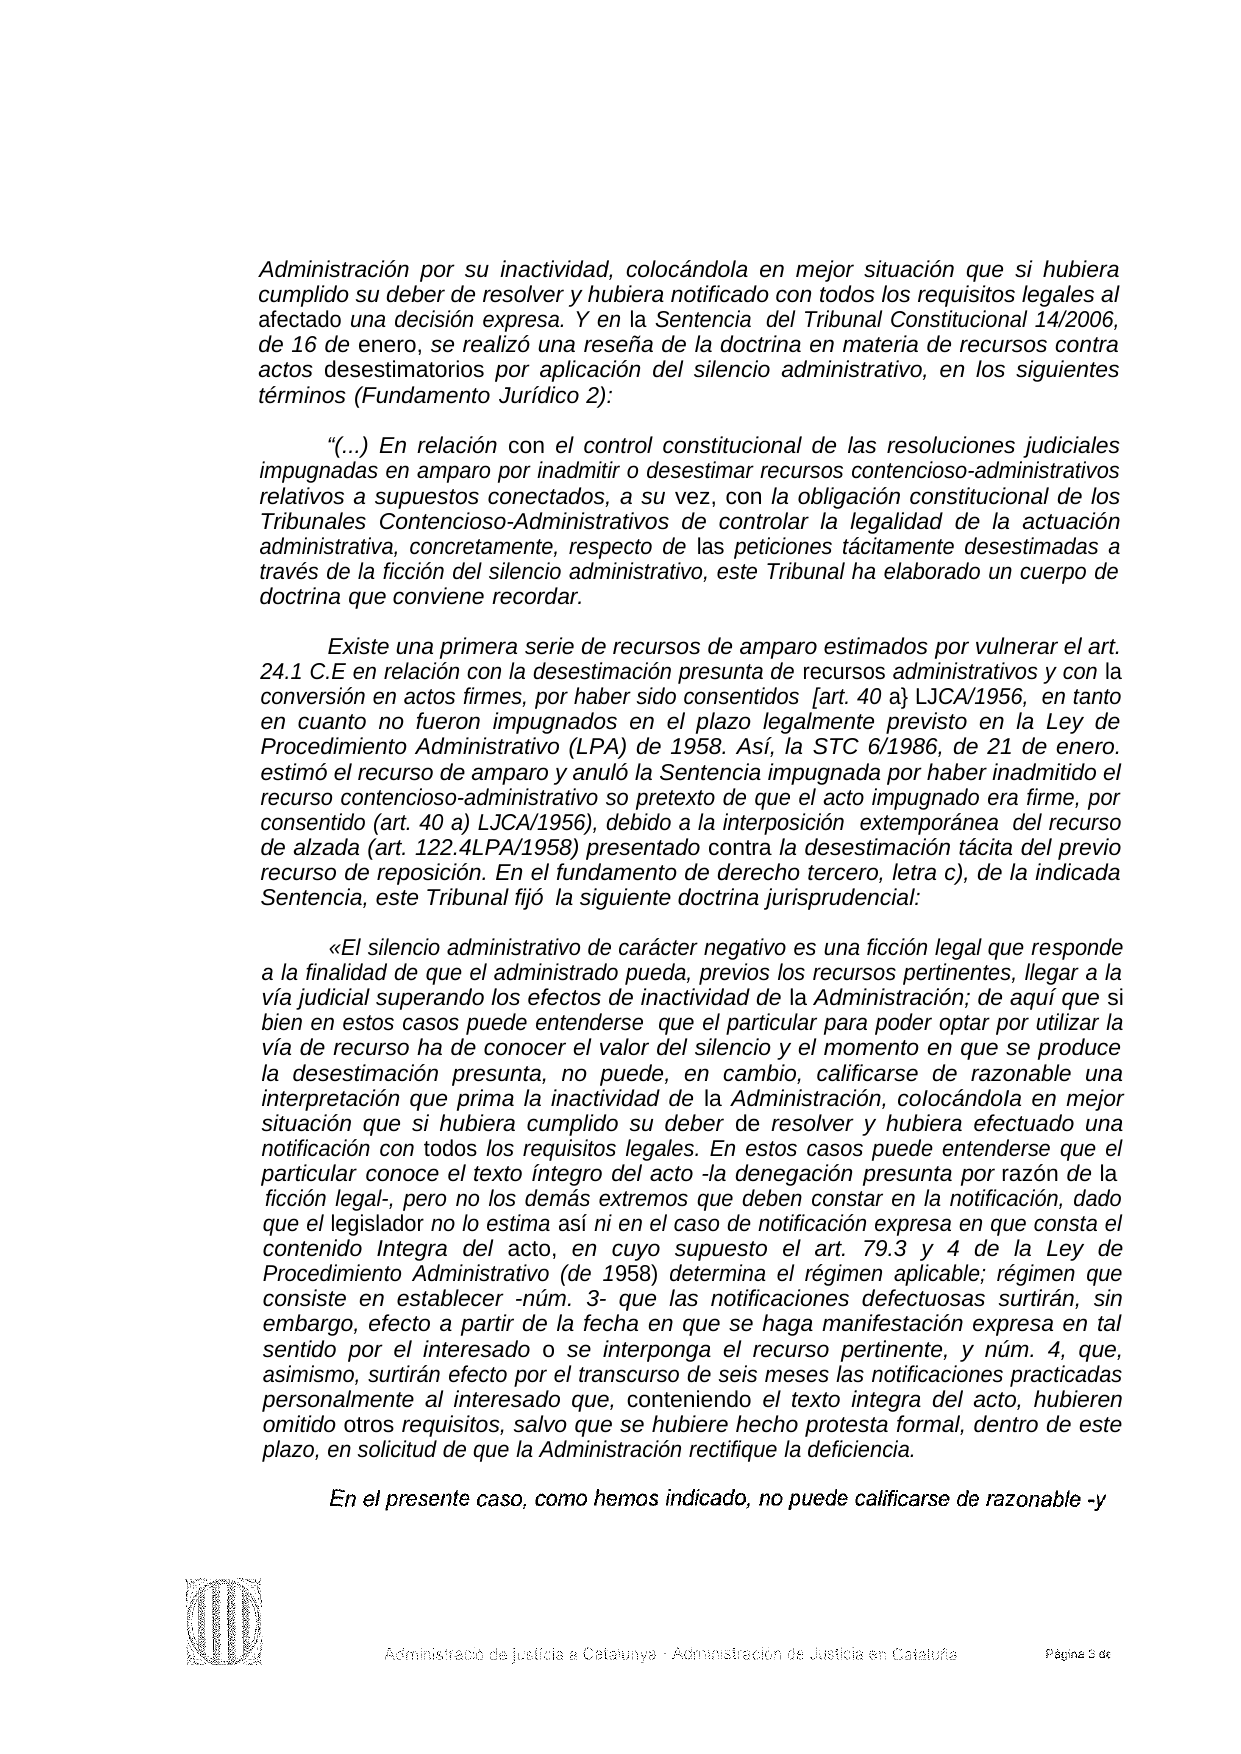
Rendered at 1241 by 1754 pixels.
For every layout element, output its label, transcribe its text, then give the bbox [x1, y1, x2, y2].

text “(...) En relación con el control constitucional de las resoluciones judiciales impugnadas en amparo por inadmitir o desestimar recursos contencioso-administrativos relativos a supuestos conectados, a su vez, con la obligación constitucional de los Tribunales Contencioso-Administrativos de controlar la legalidad de la actuación administrativa, concretamente, respecto de las peticiones tácitamente desestimadas a través de la ficción del silencio administrativo, este Tribunal ha elaborado un cuerpo de doctrina que conviene recordar. [259, 434, 1121, 609]
text ficción legal-, pero no los demás extremos que deben constar en la notificación, dado que el legislador no lo estima así ni en el caso de notificación expresa en que consta el contenido Integra del acto, en cuyo supuesto el art. 79.3 y 4 de la Ley de Procedimiento Administrativo (de 1958) determina el régimen aplicable; régimen que consiste en establecer -núm. 3- que las notificaciones defectuosas surtirán, sin embargo, efecto a partir de la fecha en que se haga manifestación expresa en tal sentido por el interesado o se interponga el recurso pertinente, y núm. 4, que, asimismo, surtirán efecto por el transcurso de seis meses las notificaciones practicadas personalmente al interesado que, conteniendo el texto integra del acto, hubieren omitido otros requisitos, salvo que se hubiere hecho protesta formal, dentro de este plazo, en solicitud de que la Administración rectifique la deficiencia. [263, 1186, 1123, 1462]
text Existe una primera serie de recursos de amparo estimados por vulnerar el art. [327, 634, 1194, 659]
text Administración por su inactividad, colocándola en mejor situación que si hubiera cumplido su deber de resolver y hubiera notificado con todos los requisitos legales al afectado una decisión expresa. Y en la Sentencia del Tribunal Constitucional 14/2006, de 16 de enero, se realizó una reseña de la doctrina en materia de recursos contra actos desestimatorios por aplicación del silencio administrativo, en los siguientes términos (Fundamento Jurídico 2): [258, 257, 1119, 408]
picture [185, 1489, 1111, 1665]
text «El silencio administrativo de carácter negativo es una ficción legal que responde a la finalidad de que el administrado pueda, previos los recursos pertinentes, llegar a la vía judicial superando los efectos de inactividad de la Administración; de aquí que si bien en estos casos puede entenderse que el particular para poder optar por utilizar la vía de recurso ha de conocer el valor del silencio y el momento en que se produce la desestimación presunta, no puede, en cambio, calificarse de razonable una interpretación que prima la inactividad de la Administración, coIocándoIa en mejor situación que si hubiera cumplido su deber de resolver y hubiera efectuado una notificación con todos los requisitos legales. En estos casos puede entenderse que el particular conoce el texto íntegro del acto -la denegación presunta por razón de la [261, 935, 1124, 1186]
text 24.1 C.E en relación con la desestimación presunta de recursos administrativos y con la conversión en actos firmes, por haber sido consentidos [art. 40 a} LJCA/1956, en tanto en cuanto no fueron impugnados en el plazo legalmente previsto en la Ley de Procedimiento Administrativo (LPA) de 1958. Así, la STC 6/1986, de 21 de enero. estimó el recurso de amparo y anuló la Sentencia impugnada por haber inadmitido el recurso contencioso-administrativo so pretexto de que el acto impugnado era firme, por consentido (art. 40 a) LJCA/1956), debido a la interposición extemporánea del recurso de alzada (art. 122.4LPA/1958) presentado contra la desestimación tácita del previo recurso de reposición. En el fundamento de derecho tercero, letra c), de la indicada Sentencia, este Tribunal fijó la siguiente doctrina jurisprudencial: [260, 659, 1122, 910]
